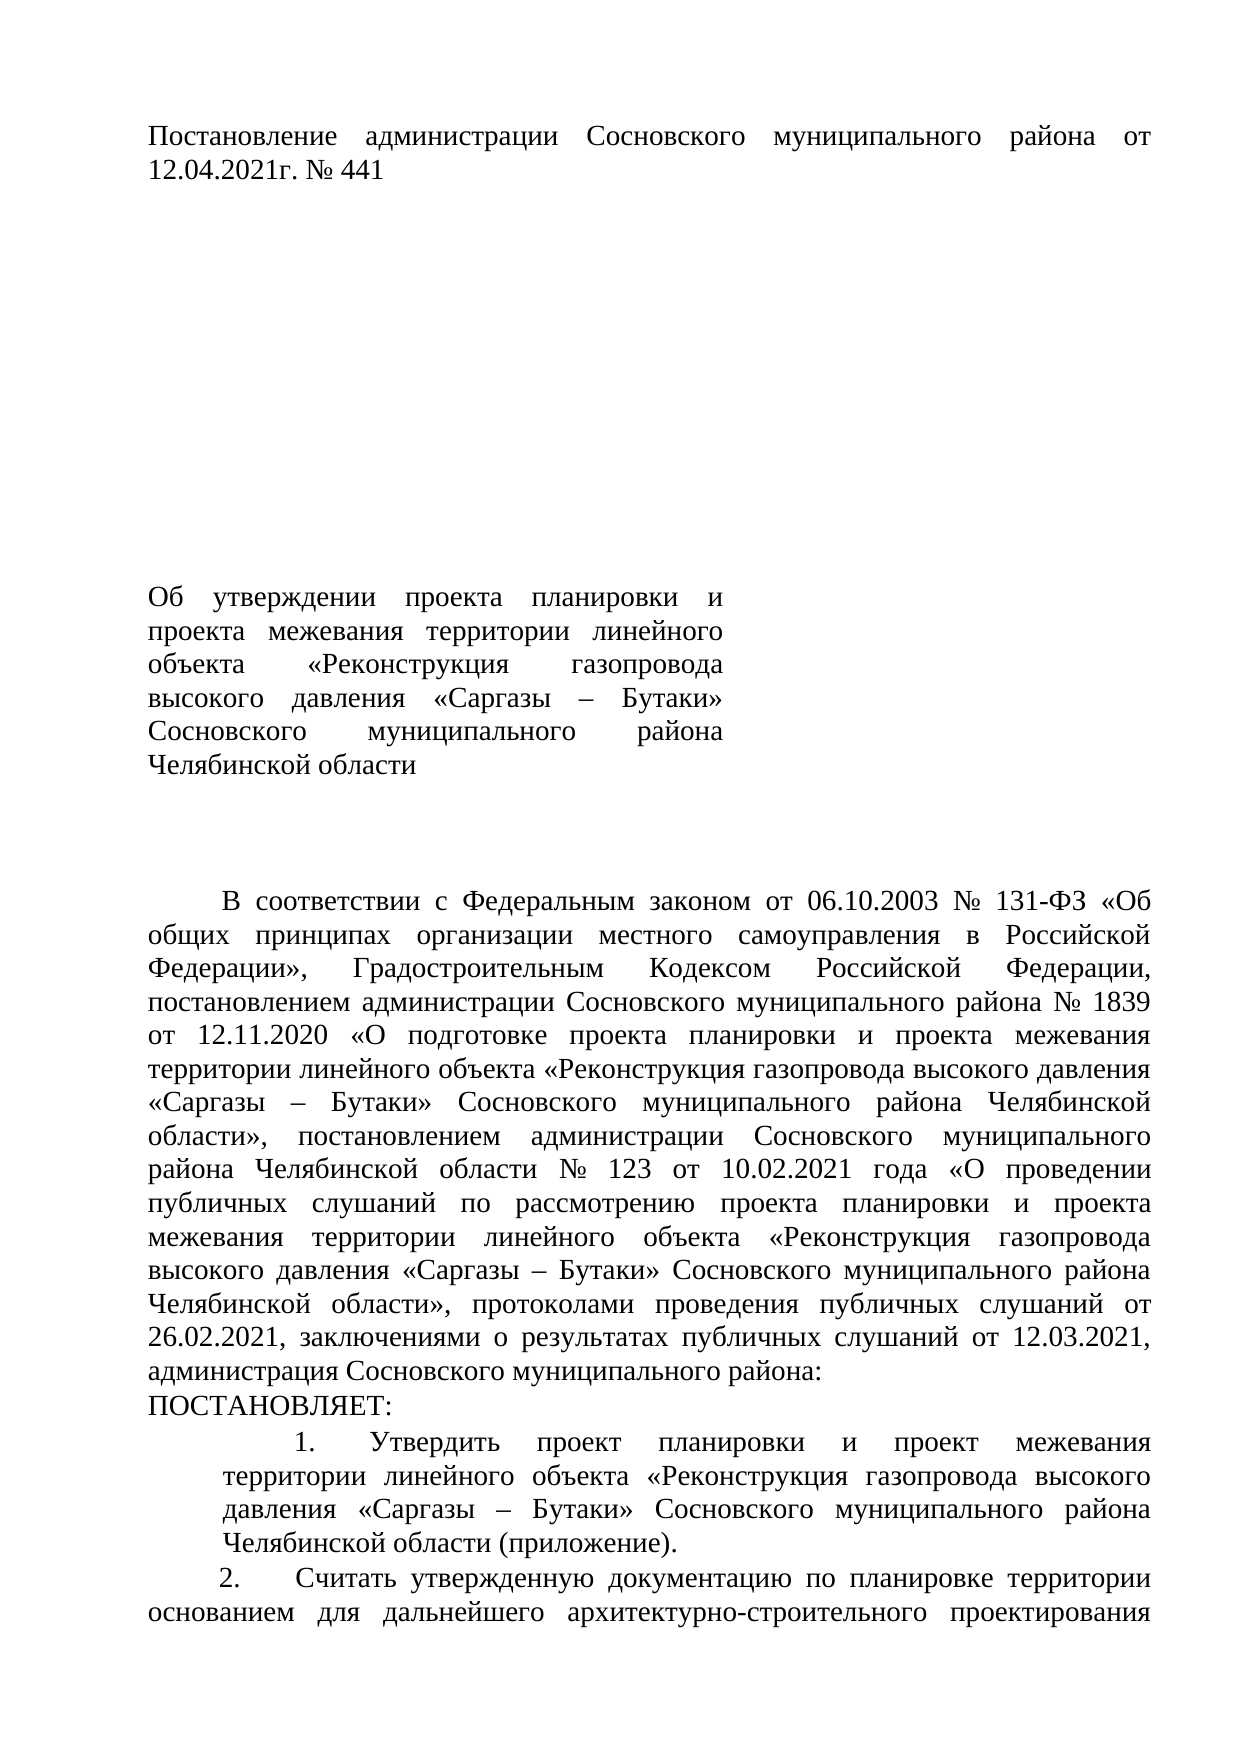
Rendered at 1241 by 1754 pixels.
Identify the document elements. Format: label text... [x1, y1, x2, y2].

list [148, 1560, 1152, 1627]
list Утвердить проект планировки и проект межевания территории линейного объекта «Реконструкция газопровода высокого давления «Саргазы – Бутаки» Сосновского муниципального района Челябинской области (приложение). [223, 1424, 1152, 1558]
text Об утверждении проекта планировки и проекта межевания территории линейного объекта «Реконструкция газопровода высокого давления «Саргазы – Бутаки» Сосновского муниципального района Челябинской области [148, 579, 723, 781]
text Постановление администрации Сосновского муниципального района от 12.04.2021г. № 441 [148, 118, 1152, 185]
text ПОСТАНОВЛЯЕТ: [148, 1388, 1152, 1422]
text В соответствии с Федеральным законом от 06.10.2003 № 131-ФЗ «Об общих принципах организации местного самоуправления в Российской Федерации», Градостроительным Кодексом Российской Федерации, постановлением администрации Сосновского муниципального района № 1839 от 12.11.2020 «О подготовке проекта планировки и проекта межевания территории линейного объекта «Реконструкция газопровода высокого давления «Саргазы – Бутаки» Сосновского муниципального района Челябинской области», постановлением администрации Сосновского муниципального района Челябинской области № 123 от 10.02.2021 года «О проведении публичных слушаний по рассмотрению проекта планировки и проекта межевания территории линейного объекта «Реконструкция газопровода высокого давления «Саргазы – Бутаки» Сосновского муниципального района Челябинской области», протоколами проведения публичных слушаний от 26.02.2021, заключениями о результатах публичных слушаний от 12.03.2021, администрация Сосновского муниципального района: [148, 883, 1152, 1386]
